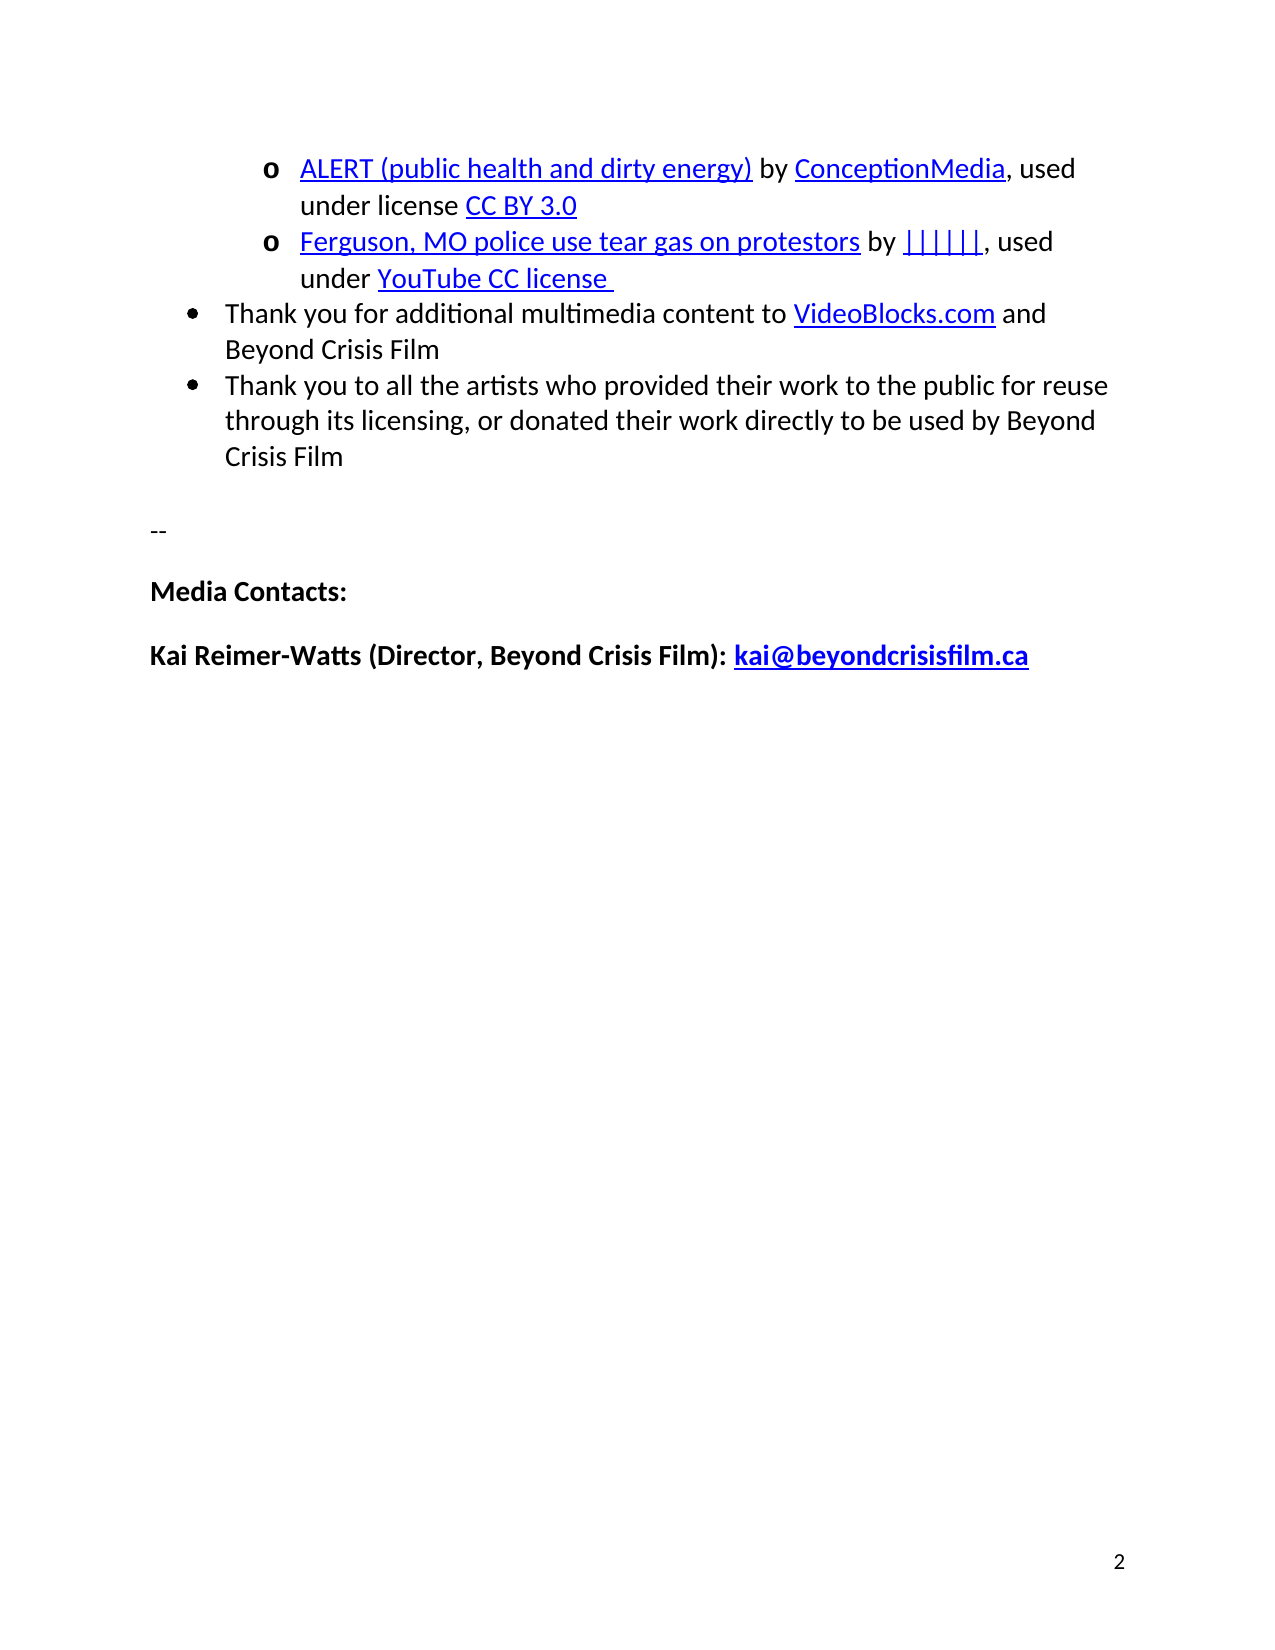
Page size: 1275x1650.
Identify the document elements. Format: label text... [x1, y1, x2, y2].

list Ferguson, MO police use tear gas on protestors by ||||||, used under YouTube CC license [262, 223, 1125, 295]
list Thank you for additional multimedia content to VideoBlocks.com and Beyond Crisis Film [187, 295, 1125, 367]
list ALERT (public health and dirty energy) by ConceptionMedia, used under license CC BY 3.0 [262, 150, 1125, 223]
text Media Contacts: [150, 573, 1125, 608]
text -- [150, 515, 1125, 543]
text Kai Reimer-Watts (Director, Beyond Crisis Film): kai@beyondcrisisfilm.ca [150, 637, 1125, 673]
list Thank you to all the artists who provided their work to the public for reuse through its licensing, or donated their work directly to be used by Beyond Crisis Film [187, 367, 1125, 473]
